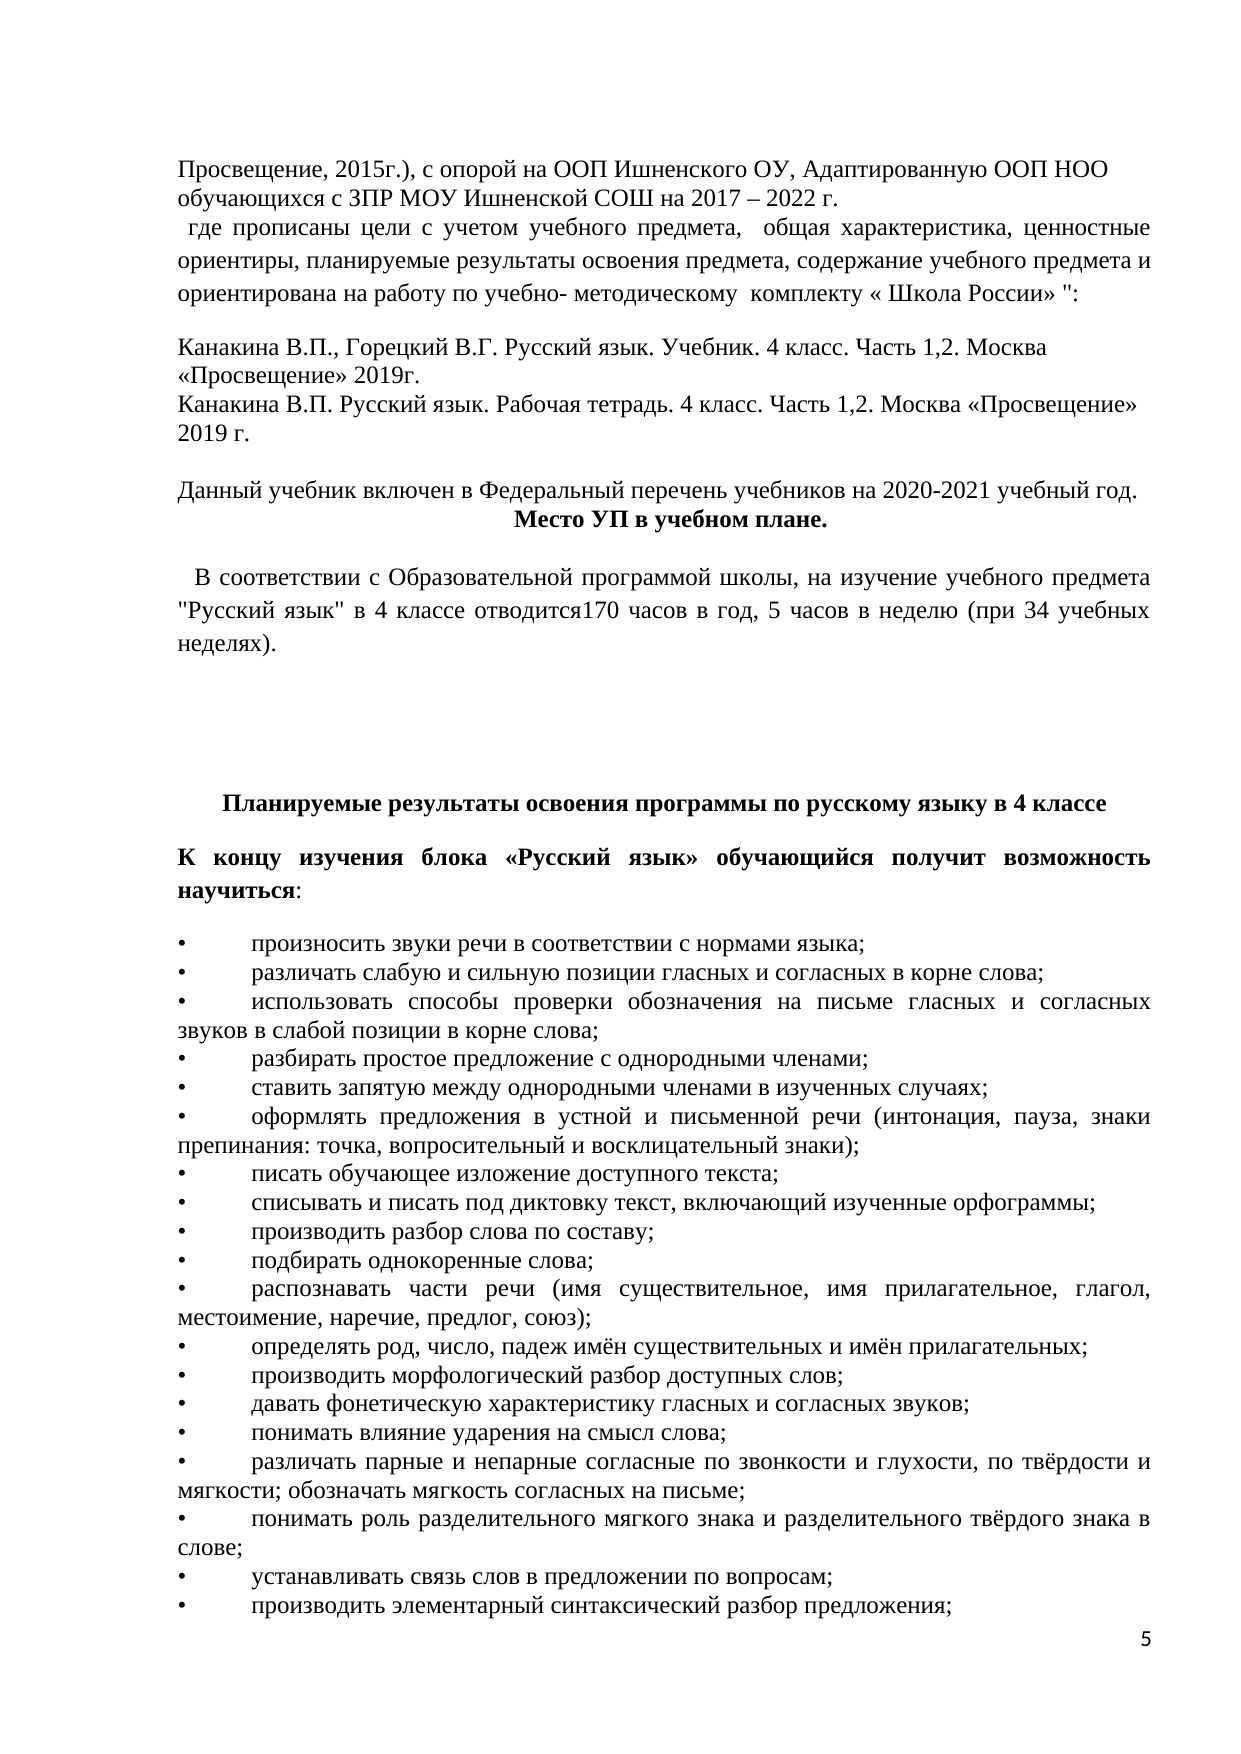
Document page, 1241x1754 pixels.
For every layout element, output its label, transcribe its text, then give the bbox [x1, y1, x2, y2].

list ставить запятую между однородными членами в изученных случаях; [177, 1072, 1152, 1101]
list понимать роль разделительного мягкого знака и разделительного твёрдого знака в слове; [177, 1503, 1152, 1561]
list различать слабую и сильную позиции гласных и согласных в корне слова; [177, 957, 1152, 986]
text Канакина В.П., Горецкий В.Г. Русский язык. Учебник. 4 класс. Часть 1,2. Москва «Просвещение» 2019г. [177, 332, 1152, 389]
list определять род, число, падеж имён существительных и имён прилагательных; [177, 1331, 1152, 1360]
list устанавливать связь слов в предложении по вопросам; [177, 1561, 1152, 1590]
text где прописаны цели с учетом учебного предмета, общая характеристика, ценностные ориентиры, планируемые результаты освоения предмета, содержание учебного предмета и ориентирована на работу по учебно- методическому комплекту « Школа России» ": [177, 212, 1152, 307]
list производить разбор слова по составу; [177, 1216, 1152, 1245]
list разбирать простое предложение с однородными членами; [177, 1043, 1152, 1072]
text Планируемые результаты освоения программы по русскому языку в 4 классе [177, 788, 1152, 817]
list использовать способы проверки обозначения на письме гласных и согласных звуков в слабой позиции в корне слова; [177, 986, 1152, 1043]
list списывать и писать под диктовку текст, включающий изученные орфограммы; [177, 1187, 1152, 1216]
list оформлять предложения в устной и письменной речи (интонация, пауза, знаки препинания: точка, вопросительный и восклицательный знаки); [177, 1101, 1152, 1158]
text Канакина В.П. Русский язык. Рабочая тетрадь. 4 класс. Часть 1,2. Москва «Просвещение» 2019 г. [177, 389, 1152, 447]
list производить элементарный синтаксический разбор предложения; [177, 1590, 1152, 1618]
text Данный учебник включен в Федеральный перечень учебников на 2020-2021 учебный год. [177, 476, 1152, 504]
text В соответствии с Образовательной программой школы, на изучение учебного предмета "Русский язык" в 4 классе отводится170 часов в год, 5 часов в неделю (при 34 учебных неделях). [177, 562, 1152, 657]
list понимать влияние ударения на смысл слова; [177, 1417, 1152, 1446]
text К концу изучения блока «Русский язык» обучающийся получит возможность научиться: [177, 842, 1152, 903]
list писать обучающее изложение доступного текста; [177, 1158, 1152, 1187]
list давать фонетическую характеристику гласных и согласных звуков; [177, 1388, 1152, 1417]
list распознавать части речи (имя существительное, имя прилагательное, глагол, местоимение, наречие, предлог, союз); [177, 1273, 1152, 1331]
list произносить звуки речи в соответствии с нормами языка; [177, 928, 1152, 957]
text Место УП в учебном плане. [177, 504, 1152, 533]
list различать парные и непарные согласные по звонкости и глухости, по твёрдости и мягкости; обозначать мягкость согласных на письме; [177, 1446, 1152, 1503]
list производить морфологический разбор доступных слов; [177, 1360, 1152, 1388]
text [177, 154, 1152, 212]
list подбирать однокоренные слова; [177, 1245, 1152, 1273]
